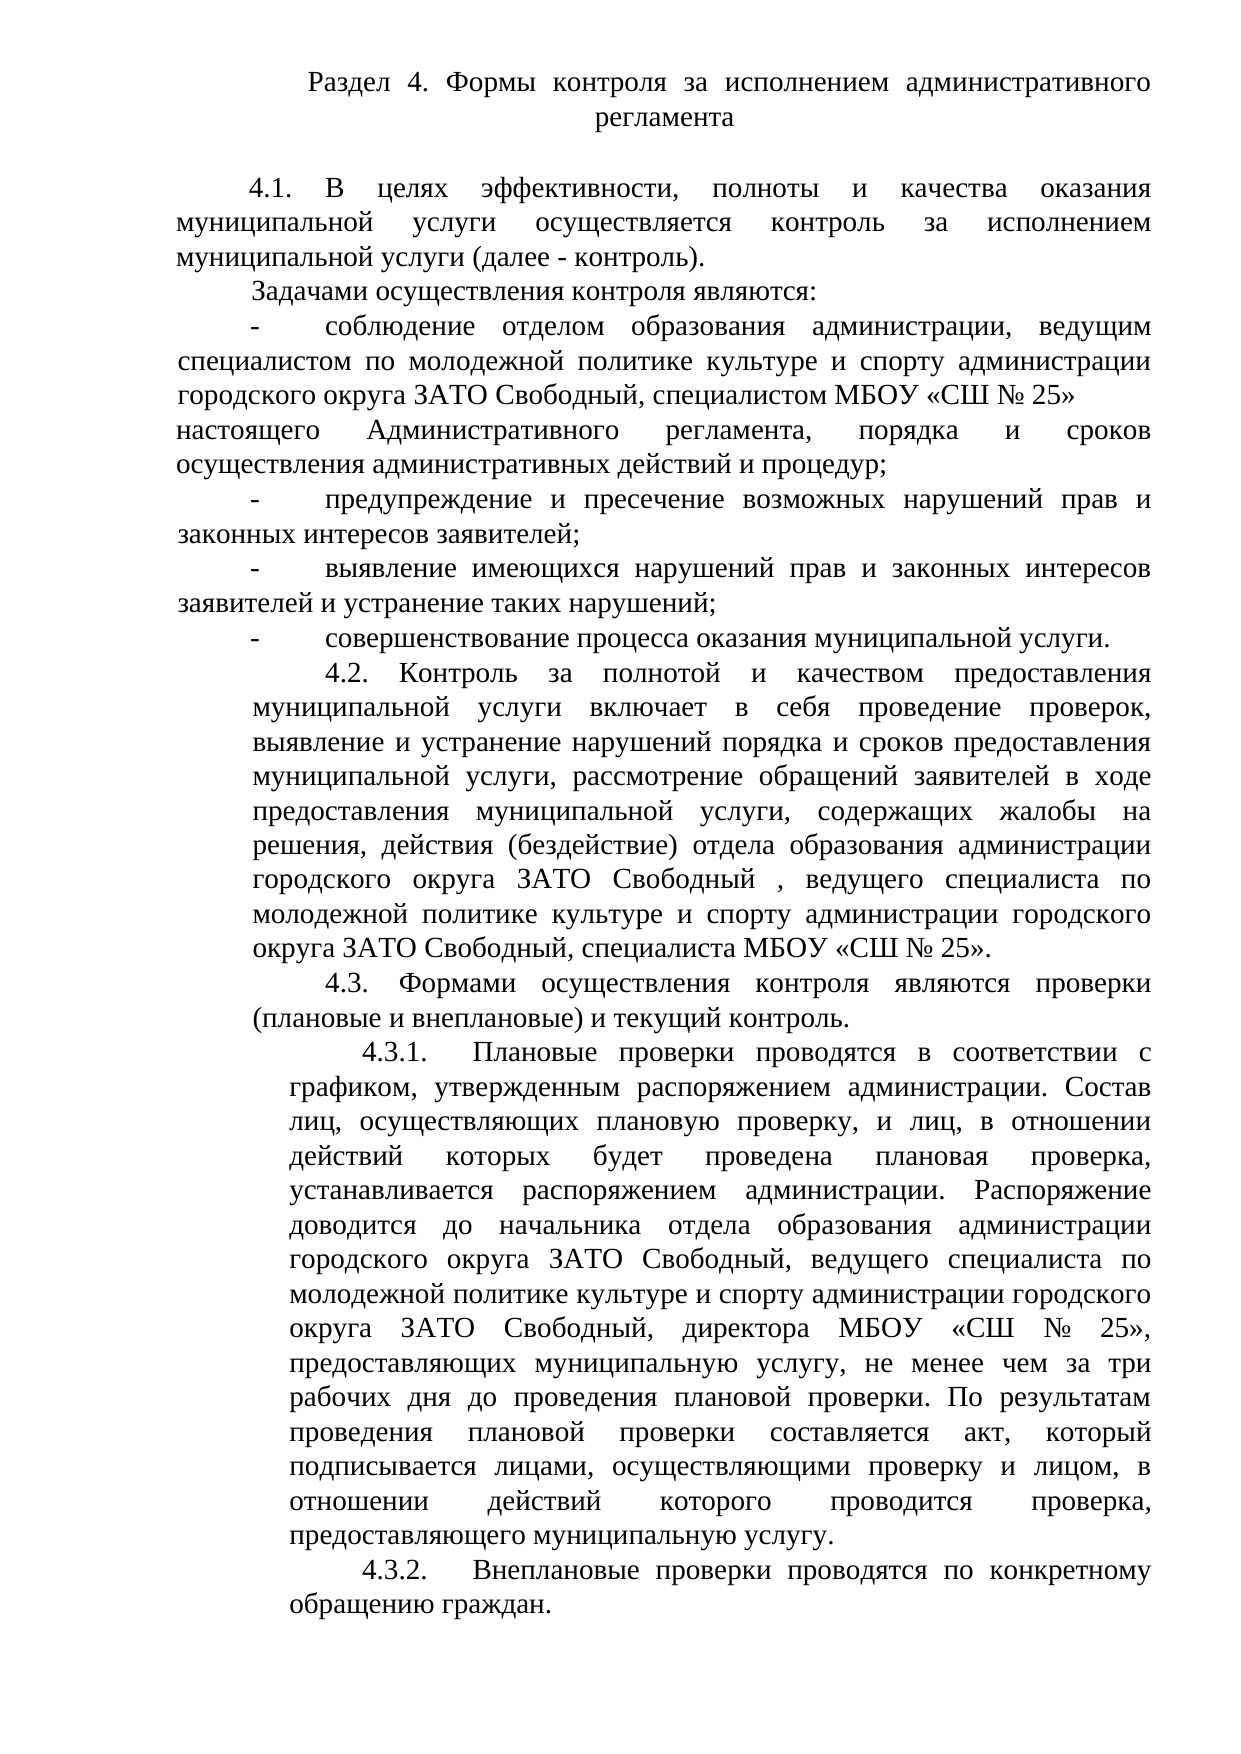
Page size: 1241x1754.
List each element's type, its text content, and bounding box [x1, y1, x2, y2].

text 4.1. В целях эффективности, полноты и качества оказания муниципальной услуги осуществляется контроль за исполнением муниципальной услуги (далее - контроль). [176, 170, 1152, 272]
list Контроль за полнотой и качеством предоставления муниципальной услуги включает в себя проведение проверок, выявление и устранение нарушений порядка и сроков предоставления муниципальной услуги, рассмотрение обращений заявителей в ходе предоставления муниципальной услуги, содержащих жалобы на решения, действия (бездействие) отдела образования администрации городского округа ЗАТО Свободный , ведущего специалиста по молодежной политике культуре и спорту администрации городского округа ЗАТО Свободный, специалиста МБОУ «СШ № 25». [252, 655, 1152, 964]
list соблюдение отделом образования администрации, ведущим специалистом по молодежной политике культуре и спорту администрации городского округа ЗАТО Свободный, специалистом МБОУ «СШ № 25» [177, 308, 1152, 411]
text Задачами осуществления контроля являются: [251, 273, 1152, 307]
list совершенствование процесса оказания муниципальной услуги. [177, 620, 1152, 653]
list Формами осуществления контроля являются проверки (плановые и внеплановые) и текущий контроль. [252, 965, 1152, 1033]
list Внеплановые проверки проводятся по конкретному обращению граждан. [289, 1552, 1152, 1620]
list предупреждение и пресечение возможных нарушений прав и законных интересов заявителей; [177, 481, 1152, 549]
list Плановые проверки проводятся в соответствии с графиком, утвержденным распоряжением администрации. Состав лиц, осуществляющих плановую проверку, и лиц, в отношении действий которых будет проведена плановая проверка, устанавливается распоряжением администрации. Распоряжение доводится до начальника отдела образования администрации городского округа ЗАТО Свободный, ведущего специалиста по молодежной политике культуре и спорту администрации городского округа ЗАТО Свободный, директора МБОУ «СШ № 25», предоставляющих муниципальную услугу, не менее чем за три рабочих дня до проведения плановой проверки. По результатам проведения плановой проверки составляется акт, который подписывается лицами, осуществляющими проверку и лицом, в отношении действий которого проводится проверка, предоставляющего муниципальную услугу. [289, 1034, 1152, 1551]
text Раздел 4. Формы контроля за исполнением административного регламента [307, 64, 1152, 132]
text настоящего Административного регламента, порядка и сроков осуществления административных действий и процедур; [176, 412, 1152, 480]
list выявление имеющихся нарушений прав и законных интересов заявителей и устранение таких нарушений; [177, 551, 1152, 619]
